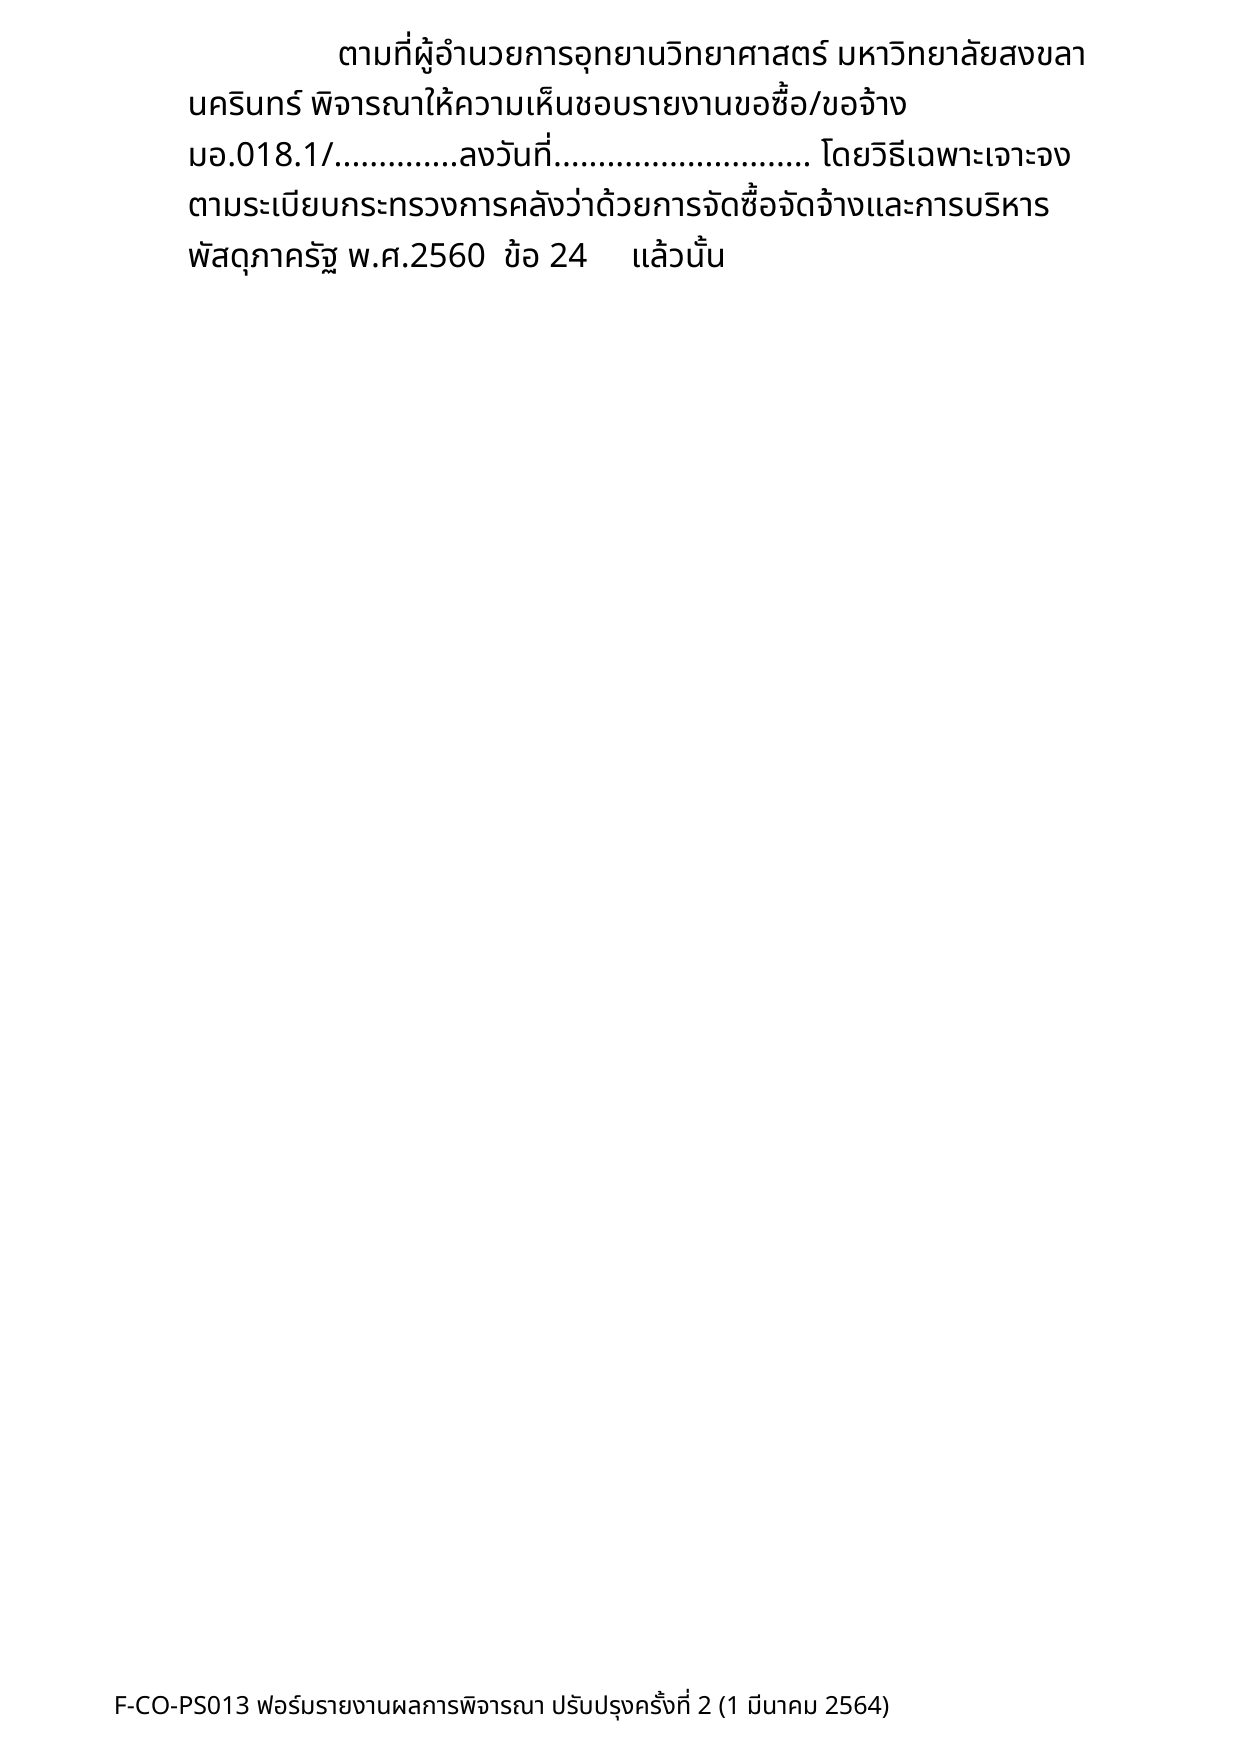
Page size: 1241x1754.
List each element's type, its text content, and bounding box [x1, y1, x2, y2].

subtitle ตามที่ผู้อำนวยการอุทยานวิทยาศาสตร์ มหาวิทยาลัยสงขลานครินทร์ พิจารณาให้ความเห็นชอบรายงานขอซื้อ/ขอจ้าง มอ.018.1/..............ลงวันที่............................. โดยวิธีเฉพาะเจาะจง ตามระเบียบกระทรวงการคลังว่าด้วยการจัดซื้อจัดจ้างและการบริหารพัสดุภาครัฐ พ.ศ.2560 ข้อ 24 แล้วนั้น [187, 29, 1107, 282]
